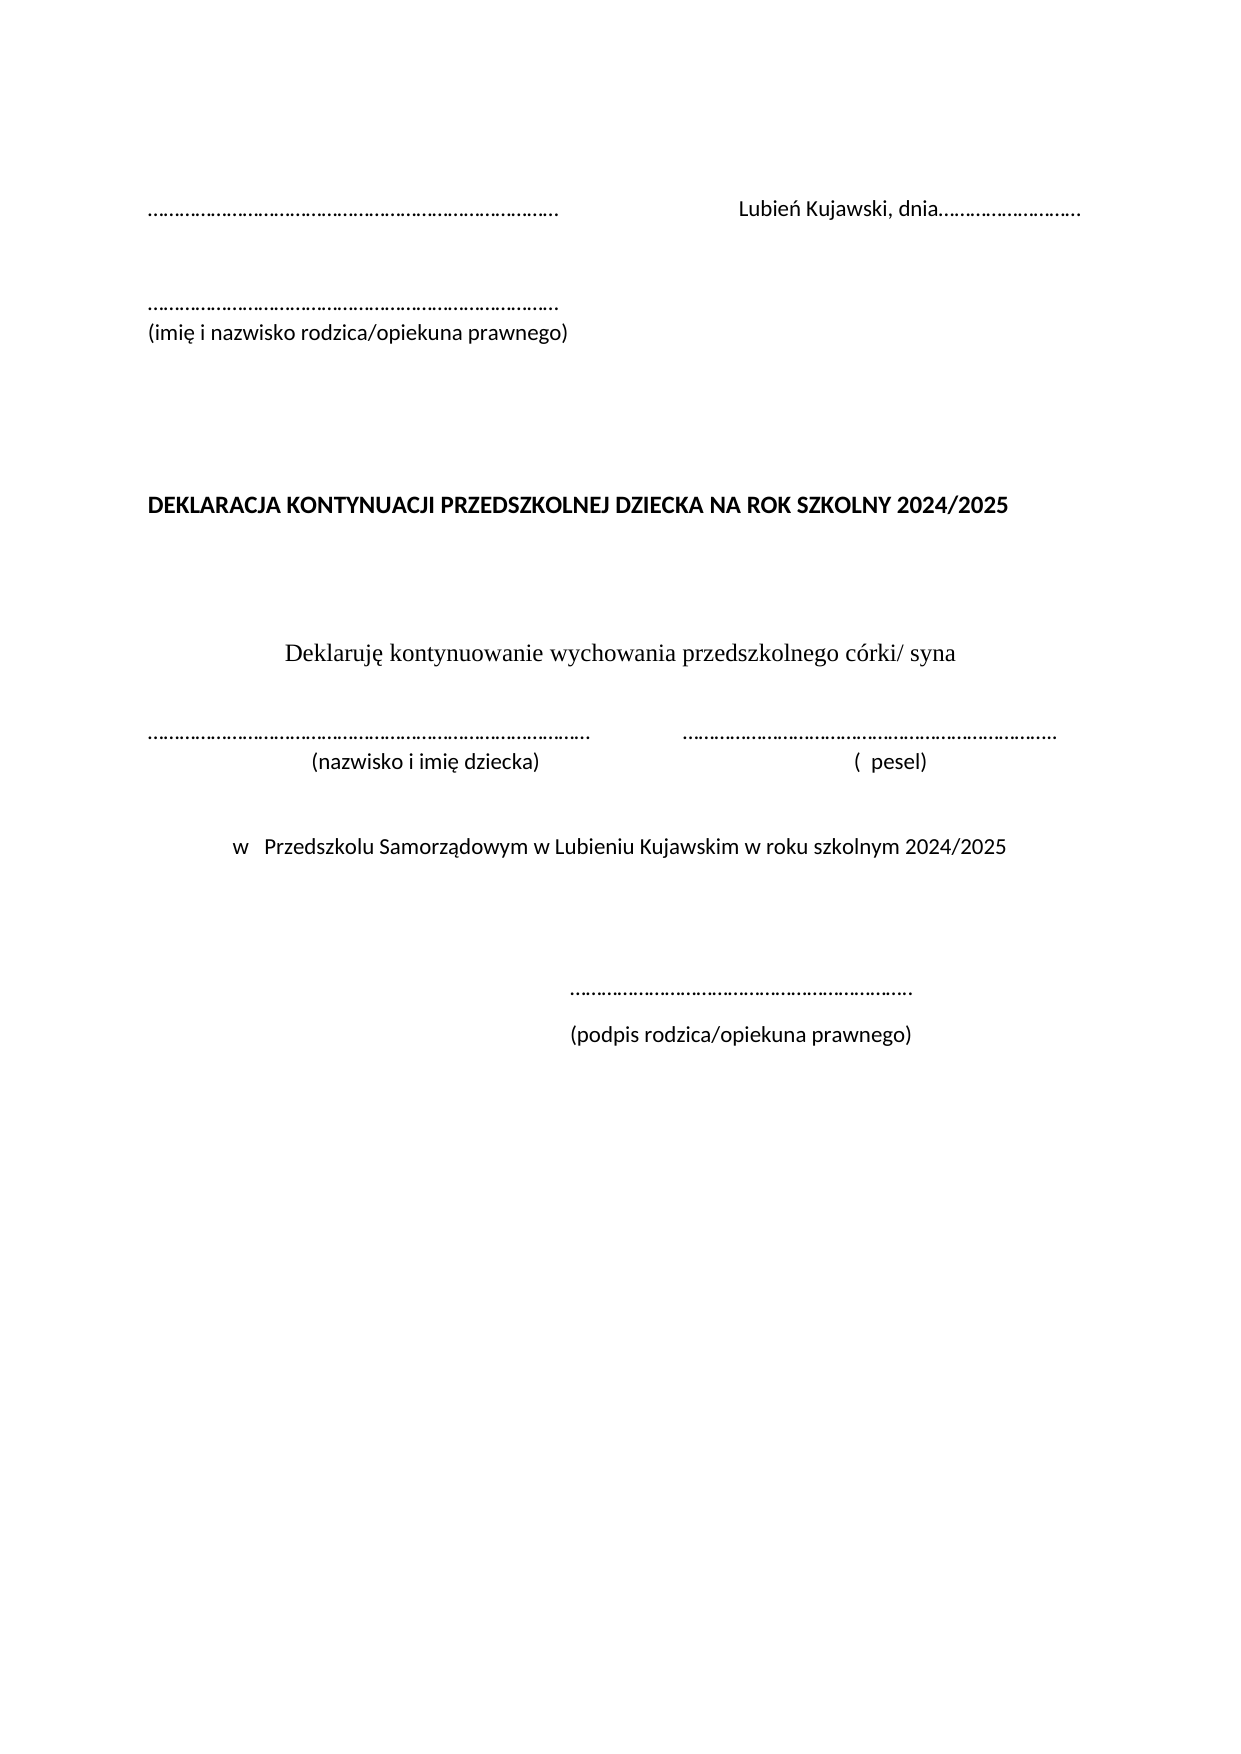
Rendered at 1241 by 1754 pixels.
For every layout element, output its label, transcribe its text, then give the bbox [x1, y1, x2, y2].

text (podpis rodzica/opiekuna prawnego) [148, 1020, 1093, 1048]
text (nazwisko i imię dziecka) ( pesel) [148, 747, 1093, 775]
text DEKLARACJA KONTYNUACJI PRZEDSZKOLNEJ DZIECKA NA ROK SZKOLNY 2024/2025 [148, 489, 1093, 520]
text Deklaruję kontynuowanie wychowania przedszkolnego córki/ syna [148, 638, 1093, 667]
text …………………………………………………………………… Lubień Kujawski, dnia……………………… [148, 194, 1093, 222]
text (imię i nazwisko rodzica/opiekuna prawnego) [148, 318, 1093, 346]
text ………………………………………………………………………… …………………………………………………………….. [148, 717, 1093, 745]
text w Przedszkolu Samorządowym w Lubieniu Kujawskim w roku szkolnym 2024/2025 [148, 832, 1093, 860]
text ……………………………………………………….. [148, 973, 1093, 1001]
text …………………………………………………………………… [148, 288, 1093, 316]
